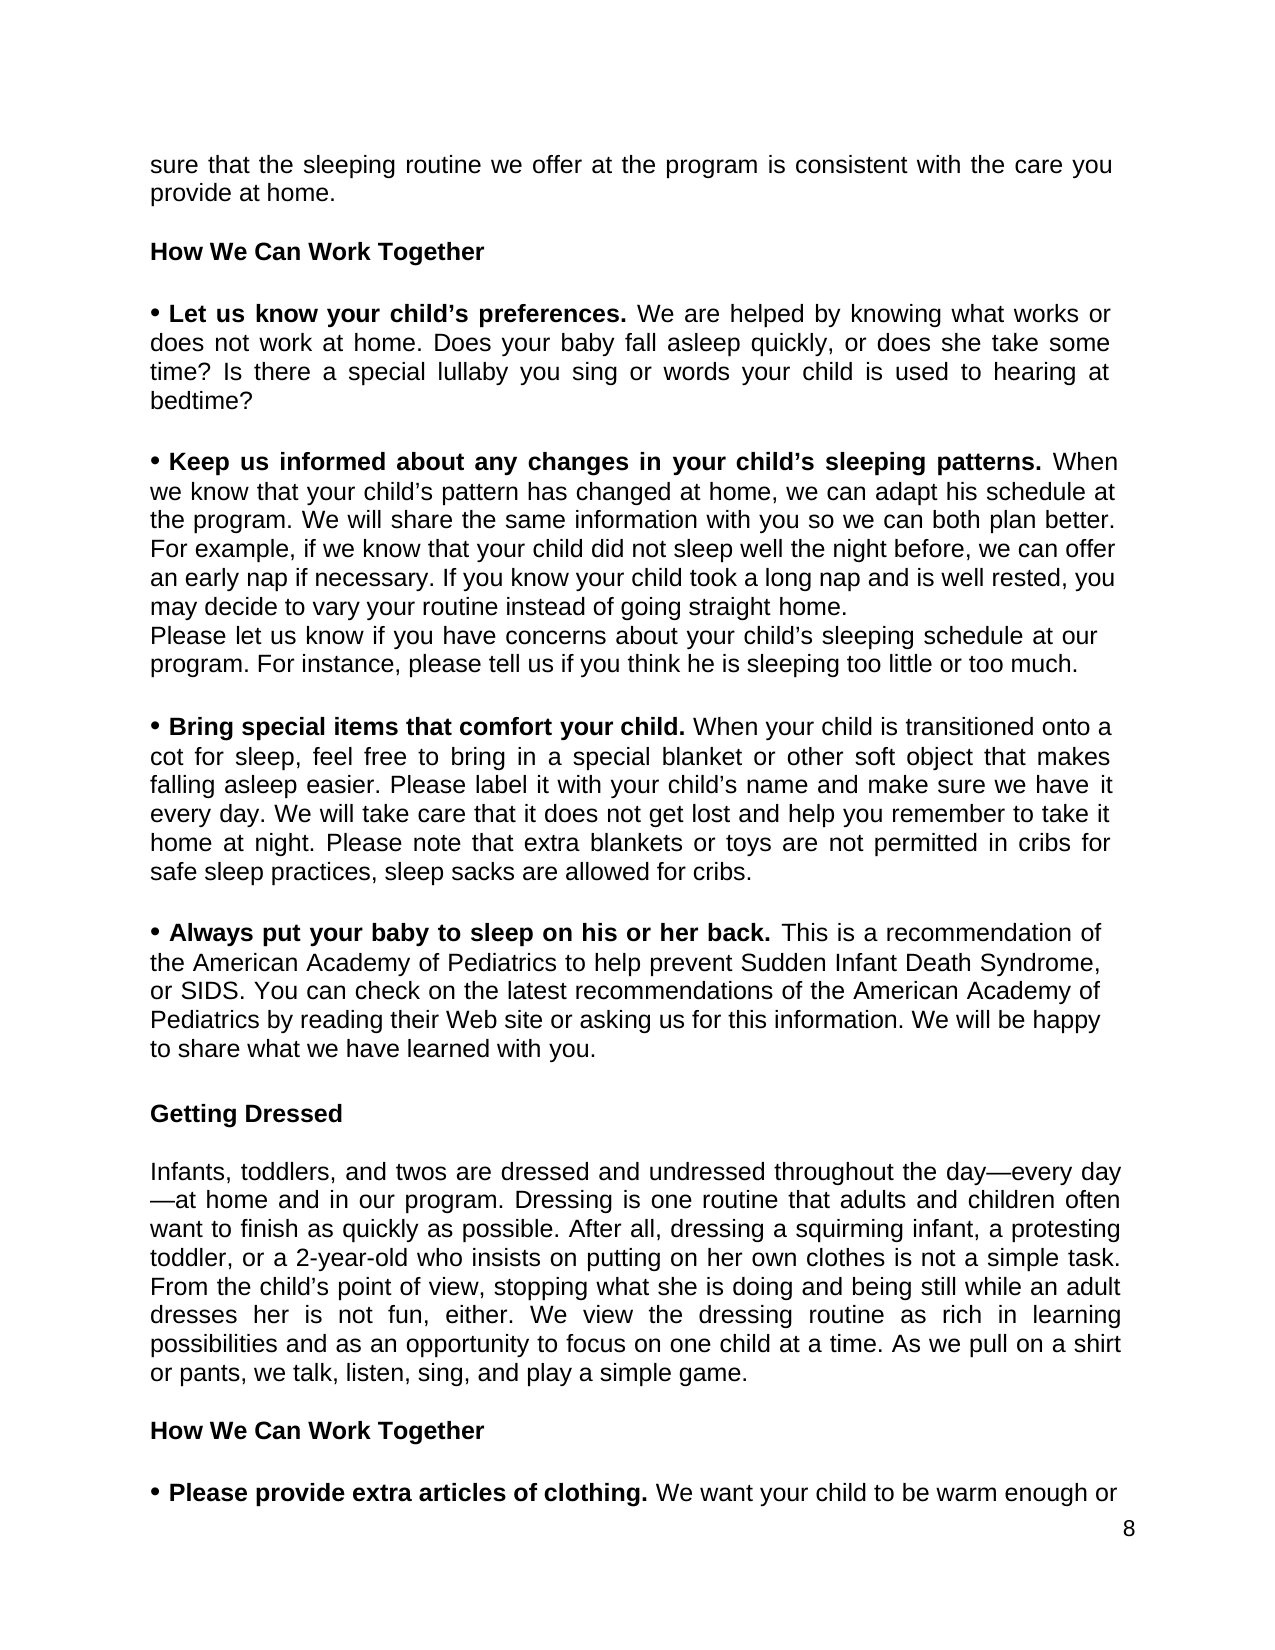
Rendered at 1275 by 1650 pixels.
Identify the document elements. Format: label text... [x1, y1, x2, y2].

list Let us know your child’s preferences. We are helped by knowing what works or does not work at home. Does your baby fall asleep quickly, or does she take some time? Is there a special lullaby you sing or words your child is used to hearing at bedtime? [150, 295, 1112, 414]
text Please let us know if you have concerns about your child’s sleeping schedule at our program. For instance, please tell us if you think he is sleeping too little or too much. [150, 621, 1099, 678]
subtitle Getting Dressed [150, 1099, 1135, 1128]
text How We Can Work Together [150, 1416, 1135, 1444]
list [150, 1474, 1118, 1508]
text sure that the sleeping routine we offer at the program is consistent with the care you provide at home. [150, 149, 1115, 207]
text Infants, toddlers, and twos are dressed and undressed throughout the day—every day—at home and in our program. Dressing is one routine that adults and children often want to finish as quickly as possible. After all, dressing a squirming infant, a protesting toddler, or a 2-year-old who insists on putting on her own clothes is not a simple task. From the child’s point of view, stopping what she is doing and being still while an adult dresses her is not fun, either. We view the dressing routine as rich in learning possibilities and as an opportunity to focus on one child at a time. As we pull on a shirt or pants, we talk, listen, sing, and play a simple game. [150, 1157, 1123, 1387]
list Always put your baby to sleep on his or her back. This is a recommendation of the American Academy of Pediatrics to help prevent Sudden Infant Death Syndrome, or SIDS. You can check on the latest recommendations of the American Academy of Pediatrics by reading their Web site or asking us for this information. We will be happy to share what we have learned with you. [150, 914, 1102, 1062]
list Bring special items that comfort your child. When your child is transitioned onto a cot for sleep, feel free to bring in a special blanket or other soft object that makes falling asleep easier. Please label it with your child’s name and make sure we have it every day. We will take care that it does not get lost and help you remember to take it home at night. Please note that extra blankets or toys are not permitted in cribs for safe sleep practices, sleep sacks are allowed for cribs. [150, 708, 1113, 885]
text How We Can Work Together [150, 237, 1135, 266]
list Keep us informed about any changes in your child’s sleeping patterns. When we know that your child’s pattern has changed at home, we can adapt his schedule at the program. We will share the same information with you so we can both plan better. For example, if we know that your child did not sleep well the night before, we can offer an early nap if necessary. If you know your child took a long nap and is well rested, you may decide to vary your routine instead of going straight home. [150, 443, 1118, 621]
